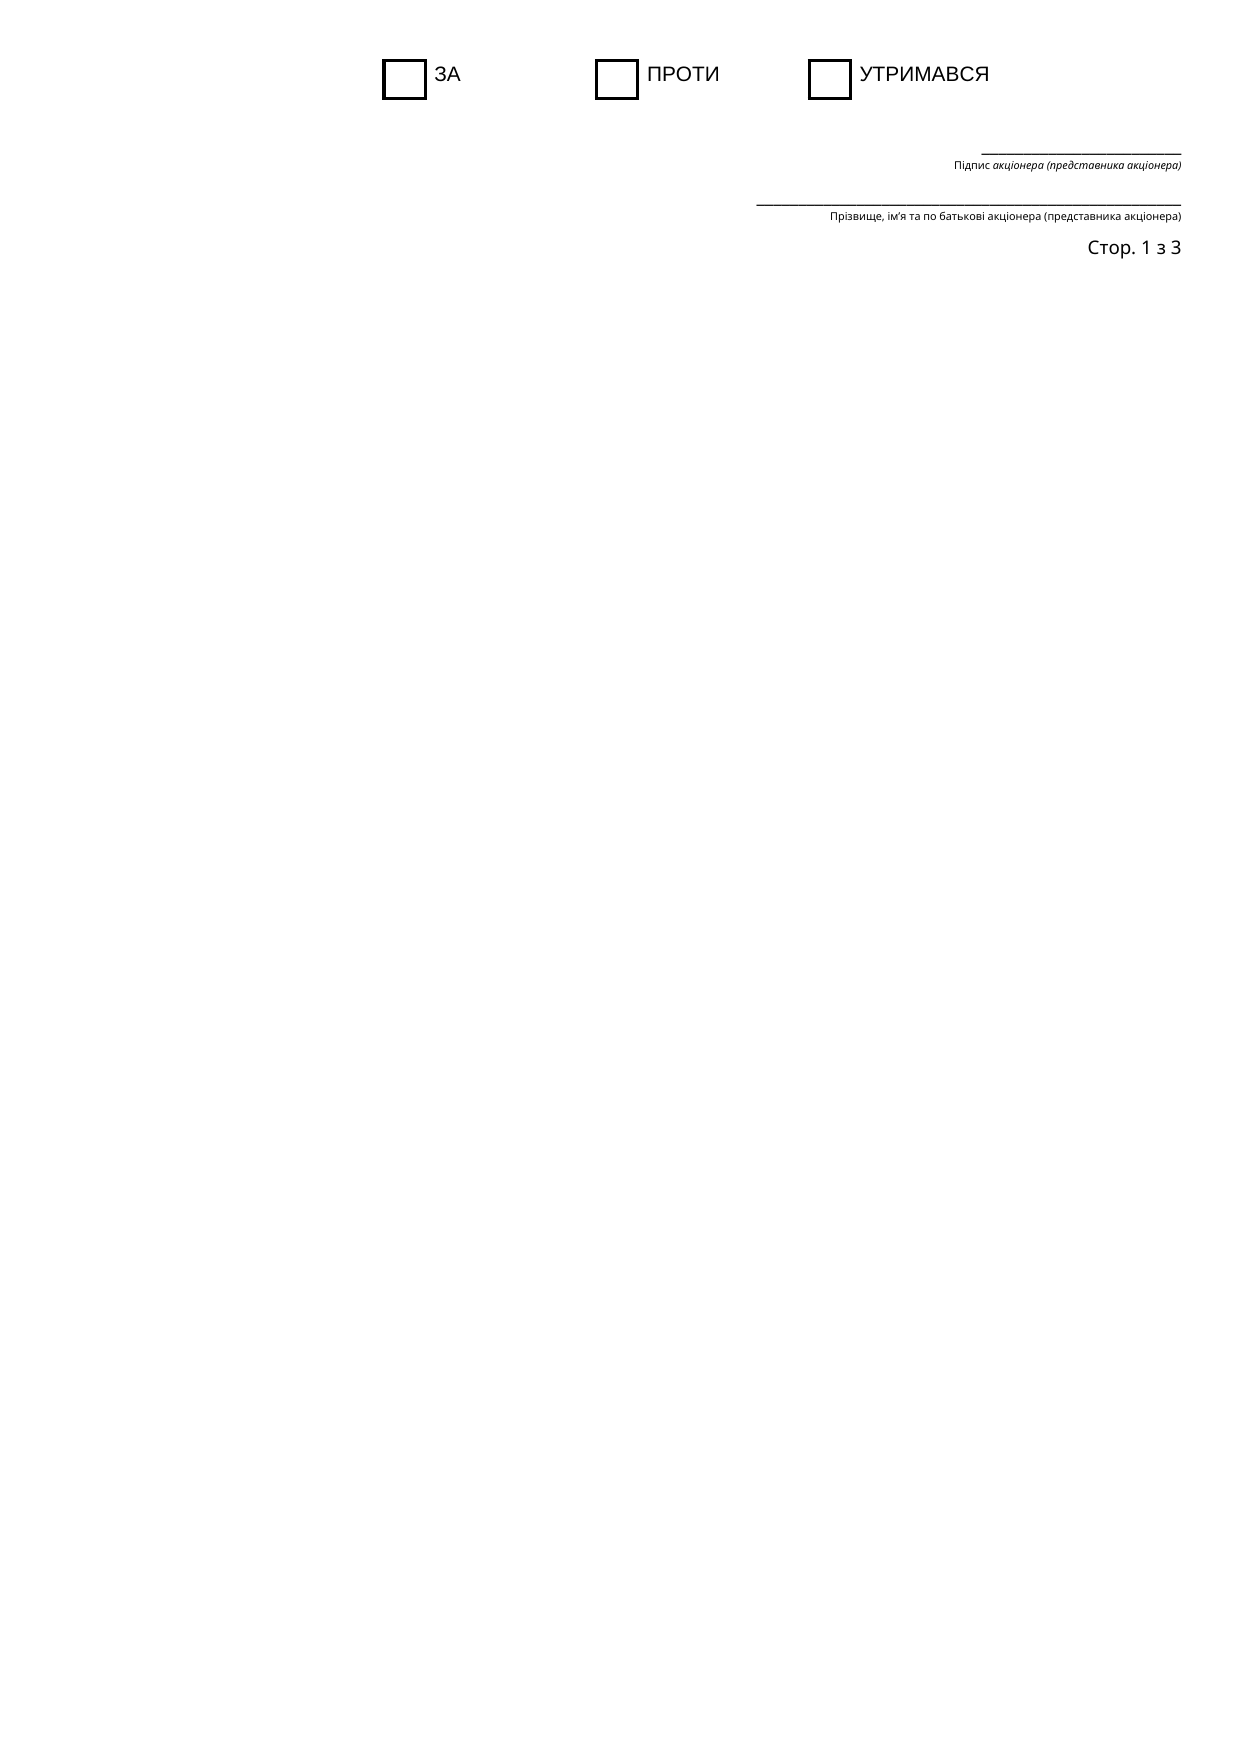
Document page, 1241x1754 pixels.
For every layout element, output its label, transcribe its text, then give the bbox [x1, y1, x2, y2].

table_header [811, 62, 849, 97]
table_header ПРОТИ [639, 59, 808, 97]
table_header [598, 62, 636, 97]
table_header ЗА [427, 59, 595, 97]
table_header УТРИМАВСЯ [852, 59, 1022, 97]
text ________________________ [74, 132, 1181, 158]
text Підпис акціонера (представника акціонера) [74, 158, 1181, 183]
text Стор. 1 з 3 [74, 234, 1181, 260]
table_header [386, 62, 424, 97]
text Прізвище, ім’я та по батькові акціонера (представника акціонера) [374, 209, 1181, 234]
text ___________________________________________________ [374, 183, 1181, 209]
